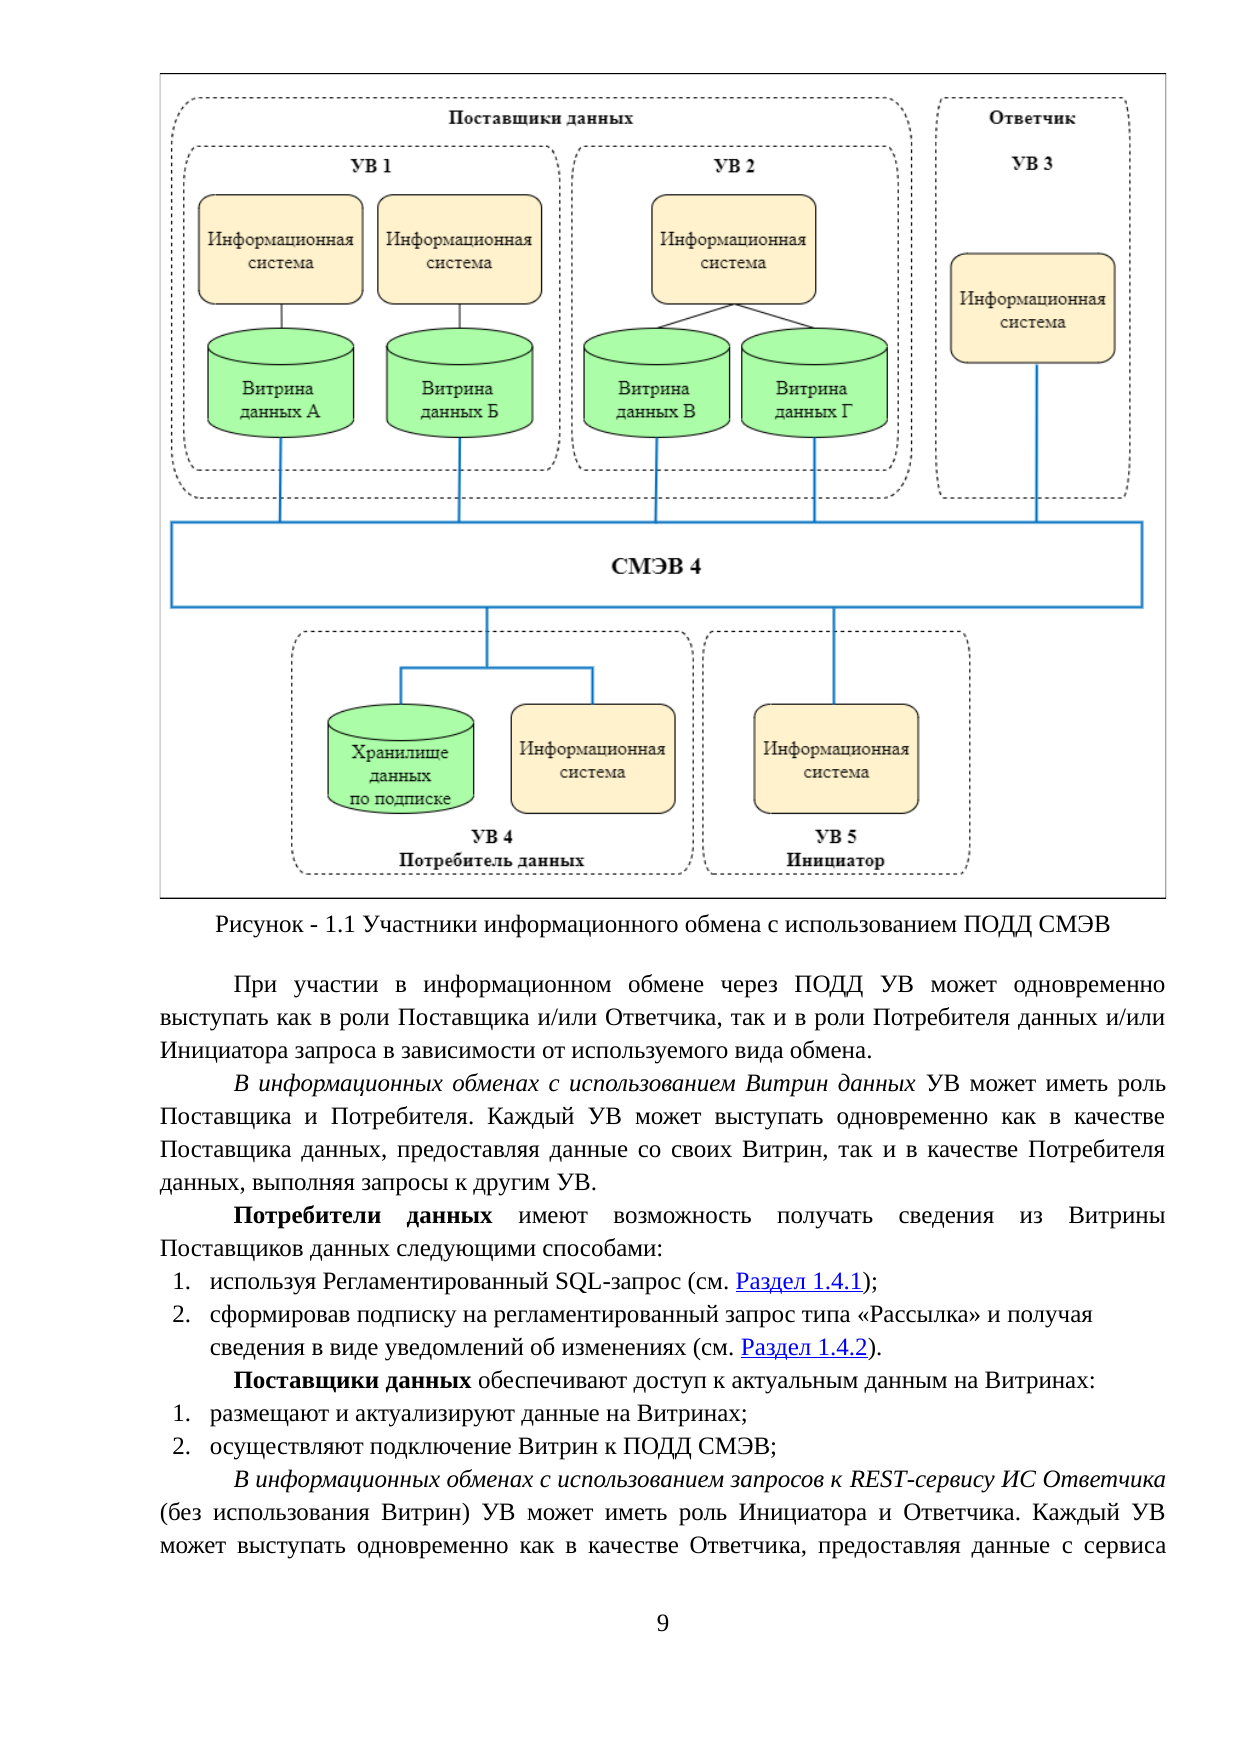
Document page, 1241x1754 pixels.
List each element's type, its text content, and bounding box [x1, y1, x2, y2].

text Поставщики данных обеспечивают доступ к актуальным данным на Витринах: [159, 1365, 1166, 1394]
text Потребители данных имеют возможность получать сведения из Витрины Поставщиков данных следующими способами: [159, 1200, 1166, 1262]
text Рисунок - 1.1 Участники информационного обмена с использованием ПОДД СМЭВ [159, 909, 1166, 938]
list размещают и актуализируют данные на Витринах; [172, 1398, 1166, 1427]
picture [159, 73, 1167, 899]
list осуществляют подключение Витрин к ПОДД СМЭВ; [172, 1431, 1166, 1460]
list используя Регламентированный SQL-запрос (см. Раздел 1.4.1); [172, 1266, 1166, 1295]
text В информационных обменах с использованием Витрин данных УВ может иметь роль Поставщика и Потребителя. Каждый УВ может выступать одновременно как в качестве Поставщика данных, предоставляя данные со своих Витрин, так и в качестве Потребителя данных, выполняя запросы к другим УВ. [159, 1068, 1166, 1196]
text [159, 1464, 1166, 1559]
text При участии в информационном обмене через ПОДД УВ может одновременно выступать как в роли Поставщика и/или Ответчика, так и в роли Потребителя данных и/или Инициатора запроса в зависимости от используемого вида обмена. [159, 969, 1166, 1063]
list сформировав подписку на регламентированный запрос типа «Рассылка» и получая сведения в виде уведомлений об изменениях (см. Раздел 1.4.2). [172, 1299, 1166, 1361]
